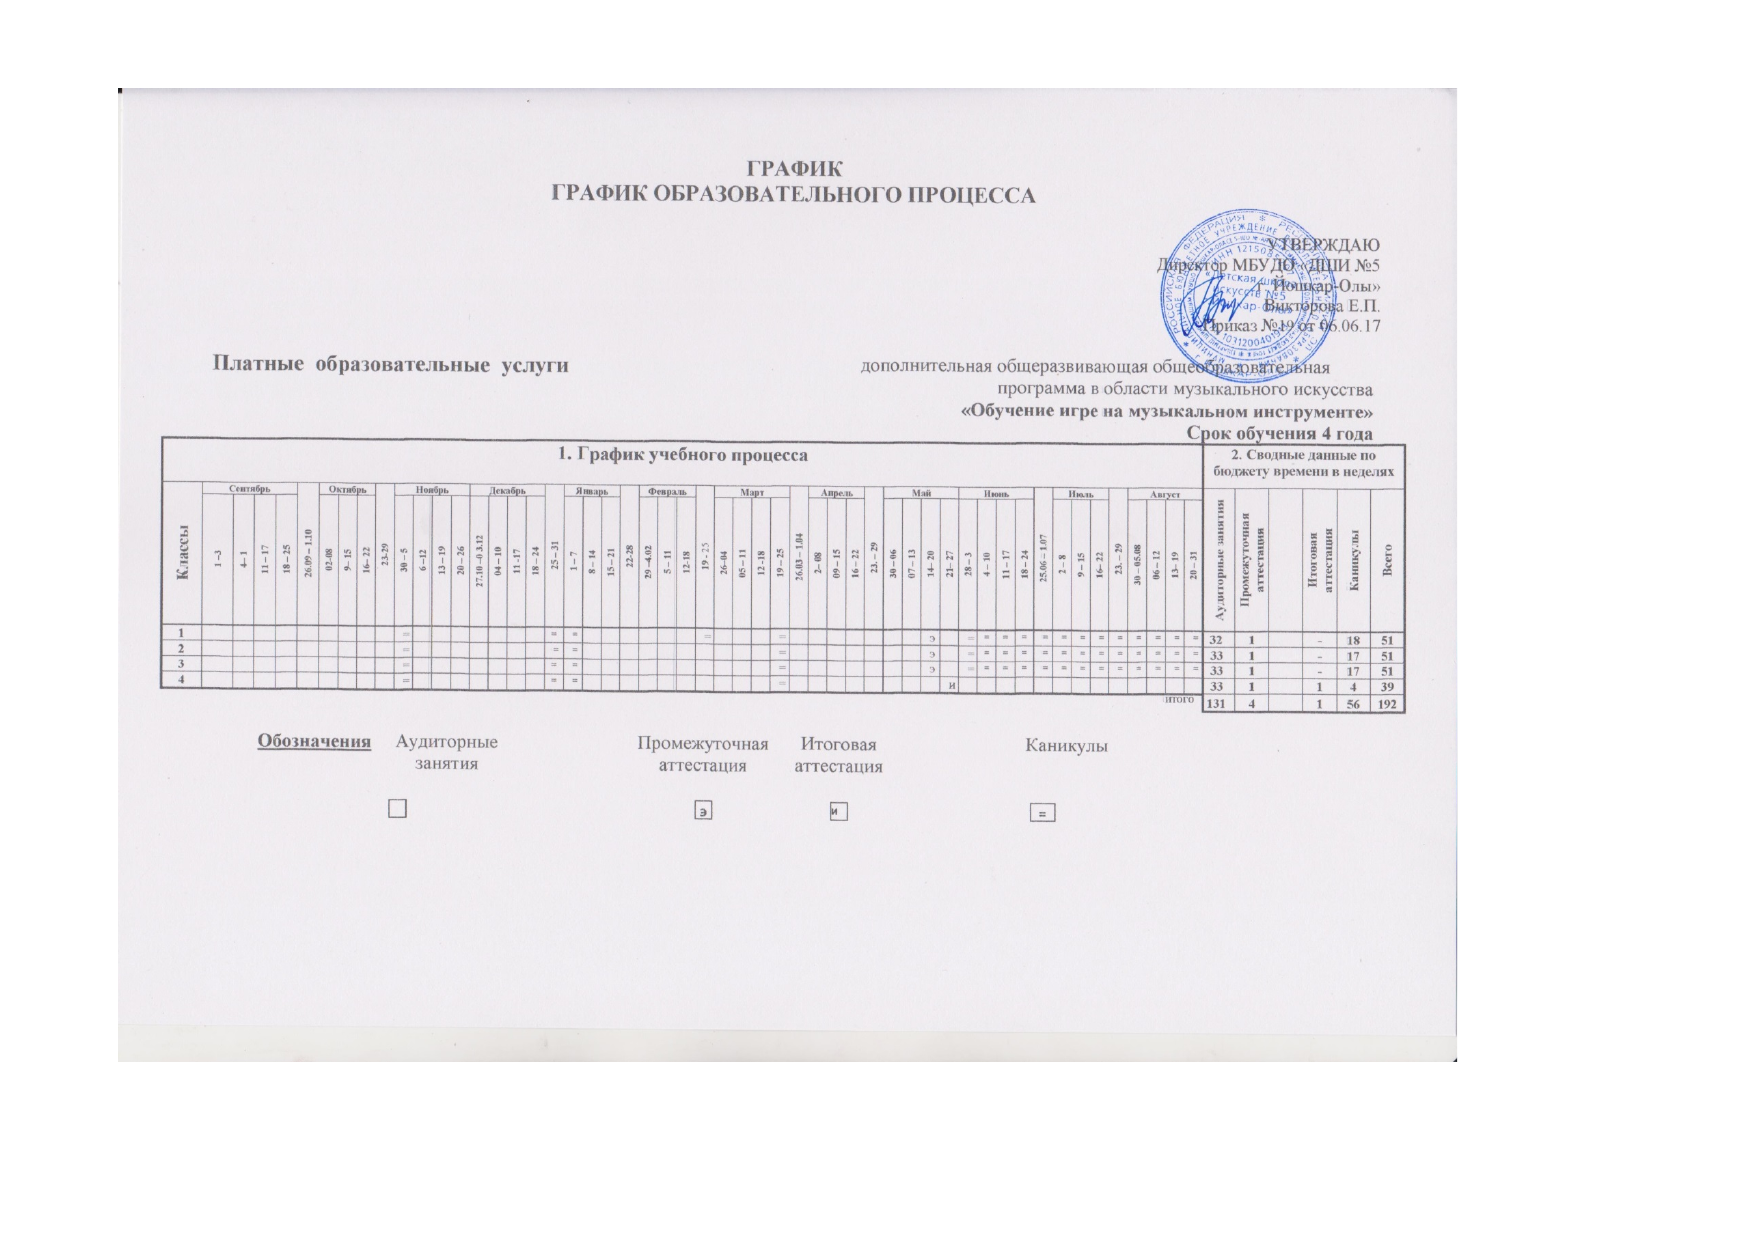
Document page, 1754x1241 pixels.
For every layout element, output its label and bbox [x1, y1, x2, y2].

picture [118, 88, 1458, 1062]
